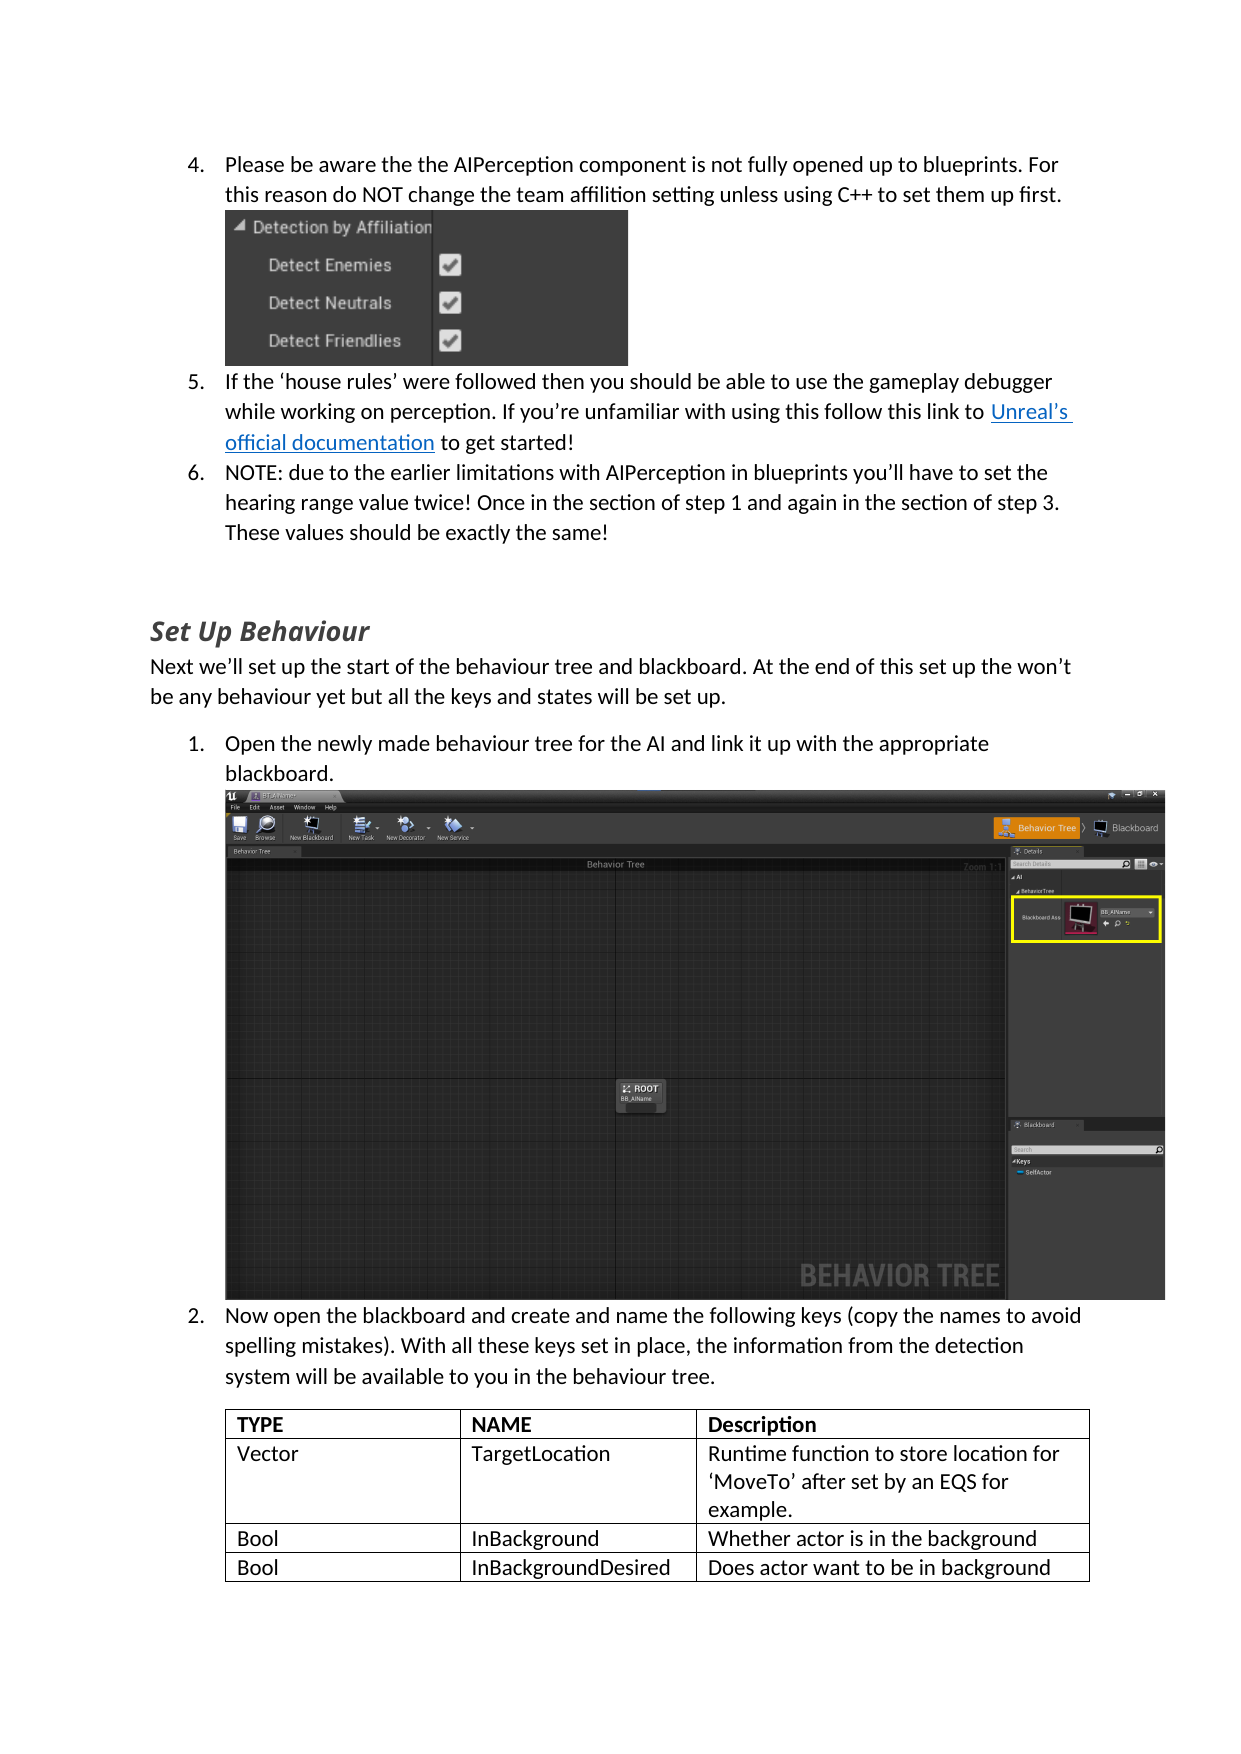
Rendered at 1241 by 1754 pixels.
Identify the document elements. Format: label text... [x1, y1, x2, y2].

table_header TYPE [226, 1410, 460, 1438]
subtitle Set Up Behaviour [150, 612, 1090, 649]
table_cell Runtime function to store location for ‘MoveTo’ after set by an EQS for example. [697, 1439, 1089, 1523]
table_header Description [697, 1410, 1089, 1438]
picture [225, 210, 629, 366]
list Now open the blackboard and create and name the following keys (copy the names to avoid spelling mistakes). With all these keys set in place, the information from the detection system will be available to you in the behaviour tree. [187, 1301, 1090, 1390]
table_cell TargetLocation [461, 1439, 696, 1523]
table_cell Does actor want to be in background [697, 1553, 1089, 1581]
table_cell InBackgroundDesired [461, 1553, 696, 1581]
table_header NAME [461, 1410, 696, 1438]
picture [225, 789, 1166, 1300]
list NOTE: due to the earlier limitations with AIPerception in blueprints you’ll have to set the hearing range value twice! Once in the section of step 1 and again in the section of step 3. These values should be exactly the same! [187, 458, 1090, 546]
table_cell Vector [226, 1439, 460, 1523]
table_cell Bool [226, 1524, 460, 1552]
list If the ‘house rules’ were followed then you should be able to use the gameplay debugger while working on perception. If you’re unfamiliar with using this follow this link to Unreal’s official documentation to get started! [187, 367, 1090, 456]
text Next we’ll set up the start of the behaviour tree and blackboard. At the end of this set up the won’t be any behaviour yet but all the keys and states will be set up. [150, 652, 1090, 710]
table_cell InBackground [461, 1524, 696, 1552]
table_cell Whether actor is in the background [697, 1524, 1089, 1552]
table_cell Bool [226, 1553, 460, 1581]
